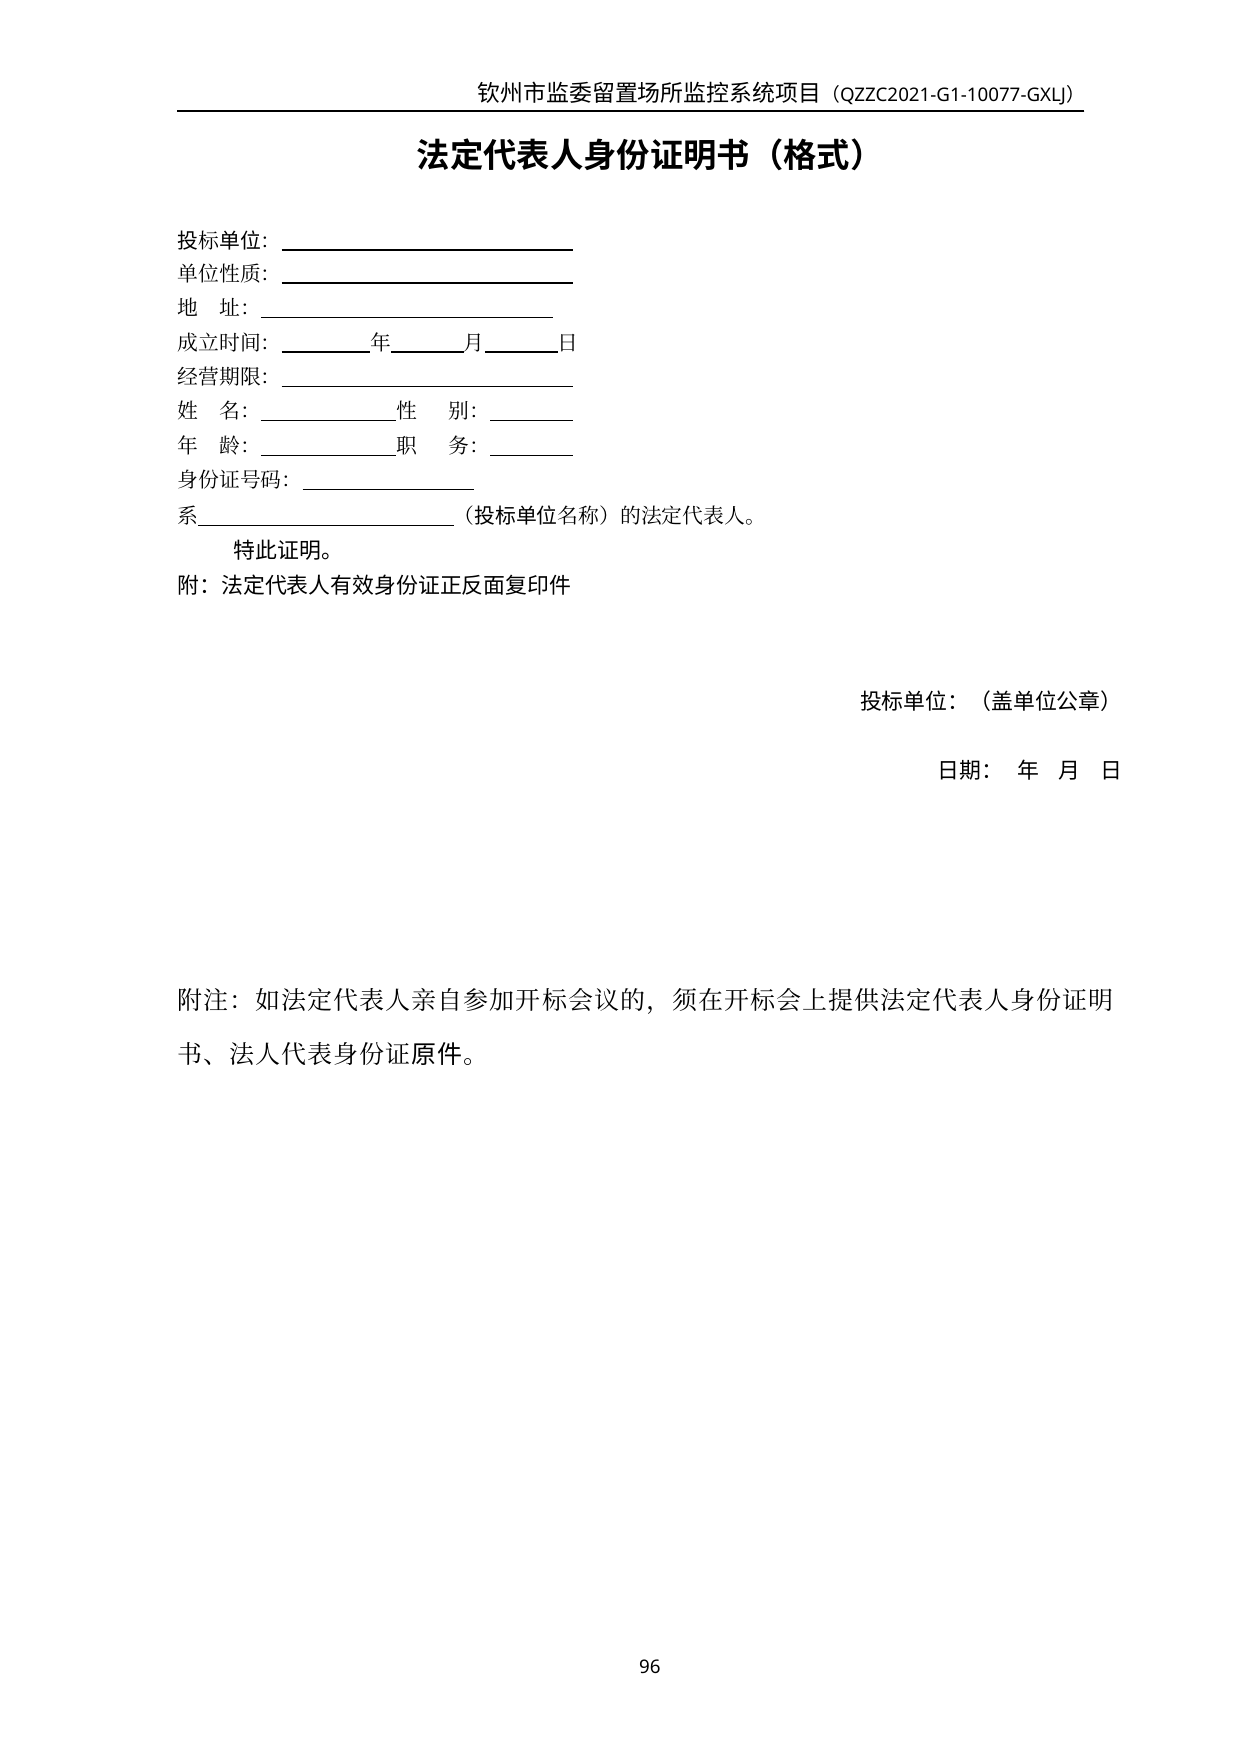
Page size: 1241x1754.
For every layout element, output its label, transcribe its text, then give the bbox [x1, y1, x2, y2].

text 身份证号码： [177, 463, 1122, 498]
text 日期： 年 月 日 [177, 752, 1122, 786]
text 成立时间： 年 月 日 [177, 325, 1122, 360]
text 系 （投标单位名称）的法定代表人。 [177, 498, 1122, 532]
text 附：法定代表人有效身份证正反面复印件 [177, 567, 1122, 601]
text 姓 名： 性 别： [177, 394, 1122, 429]
text 地 址： [177, 291, 1122, 325]
text 特此证明。 [177, 532, 1122, 567]
text 投标单位：（盖单位公章） [177, 683, 1122, 717]
text 法定代表人身份证明书（格式） [177, 118, 1122, 187]
text 经营期限： [177, 360, 1122, 394]
text 年 龄： 职 务： [177, 429, 1122, 463]
text 投标单位： [177, 222, 1122, 256]
text 单位性质： [177, 256, 1122, 291]
text 附注：如法定代表人亲自参加开标会议的，须在开标会上提供法定代表人身份证明书、法人代表身份证原件。 [177, 983, 1122, 1087]
